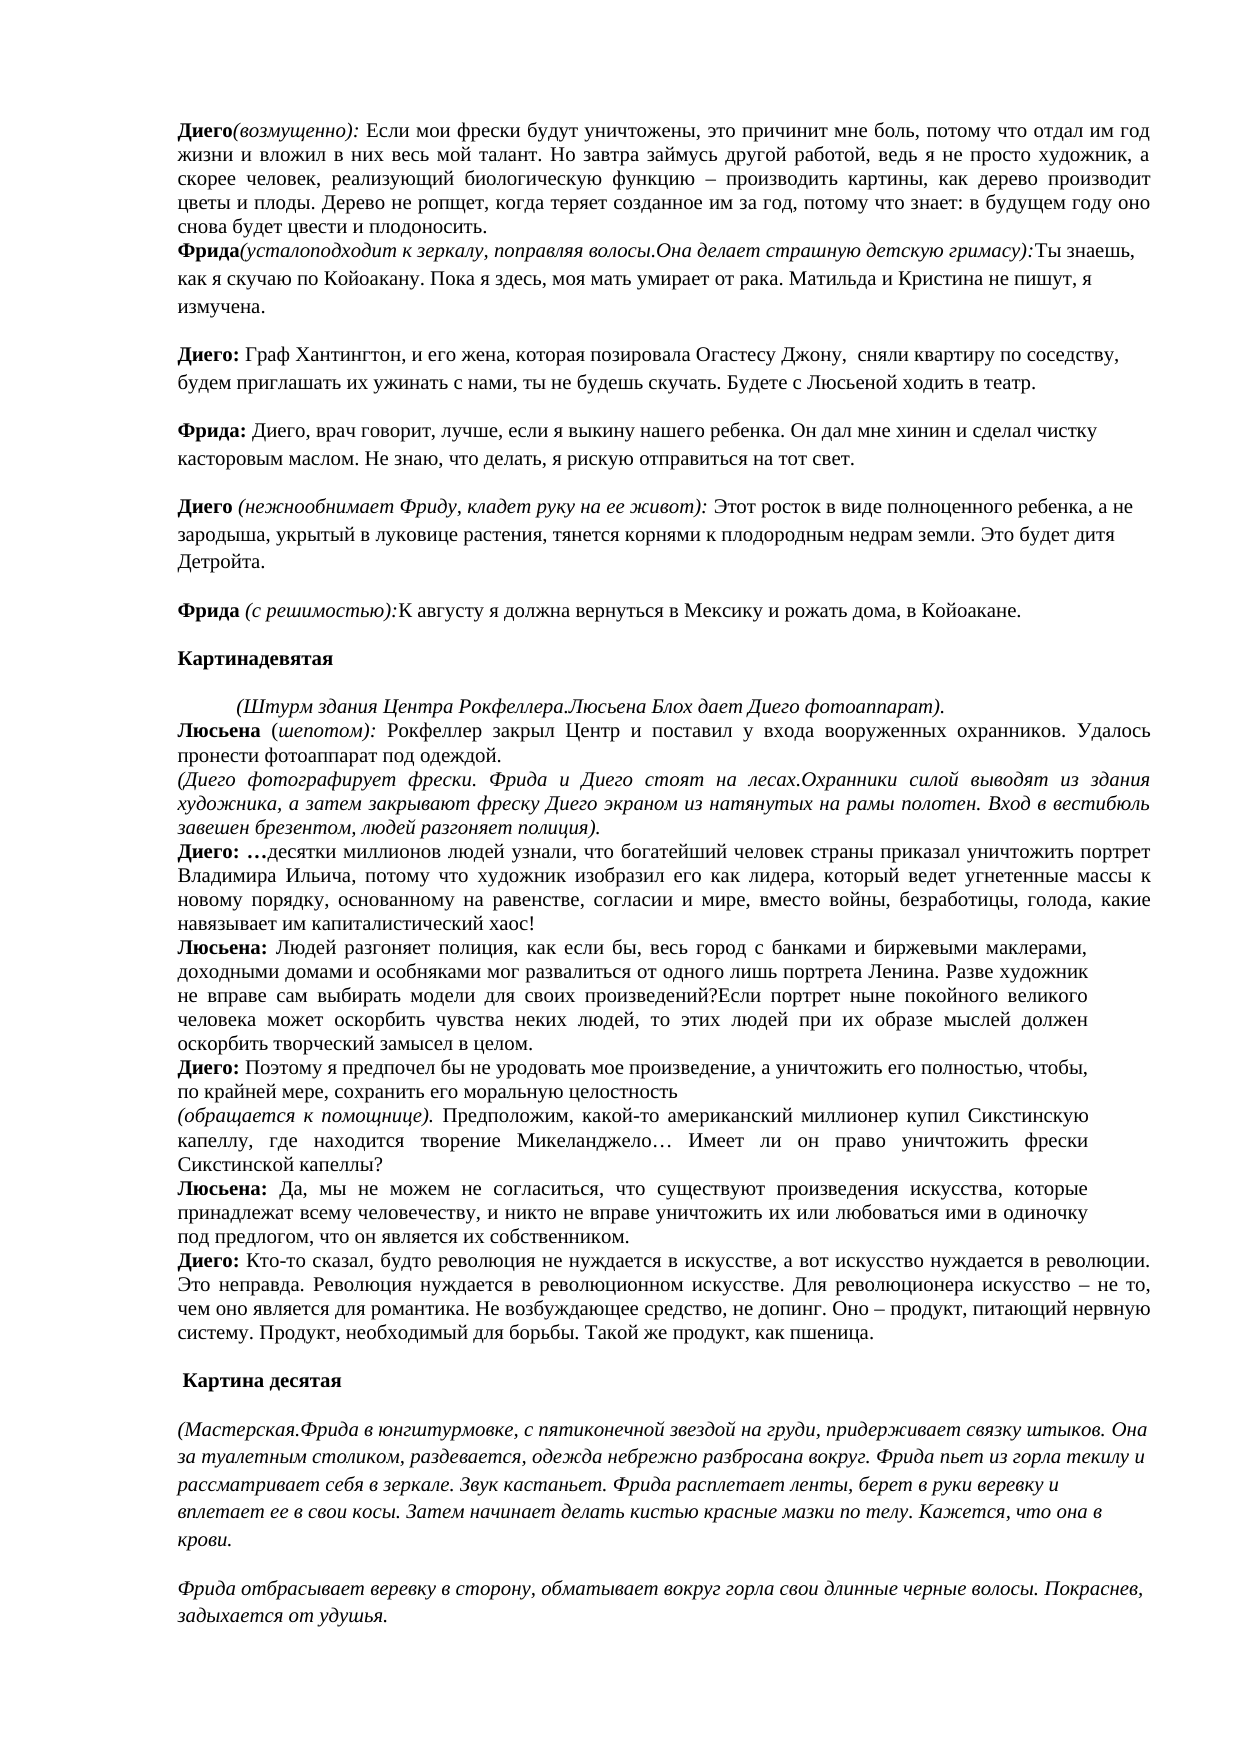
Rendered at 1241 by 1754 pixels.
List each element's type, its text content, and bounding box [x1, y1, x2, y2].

text (Диего фотографирует фрески. Фрида и Диего стоят на лесах.Охранники силой выводят из здания художника, а затем закрывают фреску Диего экраном из натянутых на рамы полотен. Вход в вестибюль завешен брезентом, людей разгоняет полиция). [177, 767, 1152, 839]
text Люсьена (шепотом): Рокфеллер закрыл Центр и поставил у входа вооруженных охранников. Удалось пронести фотоаппарат под одеждой. [177, 718, 1152, 767]
text Диего: Кто-то сказал, будто революция не нуждается в искусстве, а вот искусство нуждается в революции. Это неправда. Революция нуждается в революционном искусстве. Для революционера искусство – не то, чем оно является для романтика. Не возбуждающее средство, не допинг. Оно – продукт, питающий нервную систему. Продукт, необходимый для борьбы. Такой же продукт, как пшеница. [177, 1248, 1152, 1344]
text Фрида (с решимостью):К августу я должна вернуться в Мексику и рожать дома, в Койоакане. [177, 598, 1152, 622]
text Диего: Граф Хантингтон, и его жена, которая позировала Огастесу Джону, сняли квартиру по соседству, будем приглашать их ужинать с нами, ты не будешь скучать. Будете с Люсьеной ходить в театр. [177, 342, 1152, 394]
text Картина десятая [177, 1368, 1152, 1392]
text (Штурм здания Центра Рокфеллера.Люсьена Блох дает Диего фотоаппарат). [177, 694, 1152, 718]
text Люсьена: Да, мы не можем не согласиться, что существуют произведения искусства, которые принадлежат всему человечеству, и никто не вправе уничтожить их или любоваться ими в одиночку под предлогом, что он является их собственником. [177, 1176, 1089, 1248]
text Диего (нежнообнимает Фриду, кладет руку на ее живот): Этот росток в виде полноценного ребенка, а не зародыша, укрытый в луковице растения, тянется корнями к плодородным недрам земли. Это будет дитя Детройта. [177, 494, 1152, 573]
text (обращается к помощнице). Предположим, какой-то американский миллионер купил Сикстинскую капеллу, где находится творение Микеланджело… Имеет ли он право уничтожить фрески Сикстинской капеллы? [177, 1103, 1089, 1176]
text Диего(возмущенно): Если мои фрески будут уничтожены, это причинит мне боль, потому что отдал им год жизни и вложил в них весь мой талант. Но завтра займусь другой работой, ведь я не просто художник, а скорее человек, реализующий биологическую функцию – производить картины, как дерево производит цветы и плоды. Дерево не ропщет, когда теряет созданное им за год, потому что знает: в будущем году оно снова будет цвести и плодоносить. [177, 118, 1152, 238]
text Фрида(усталоподходит к зеркалу, поправляя волосы.Она делает страшную детскую гримасу):Ты знаешь, как я скучаю по Койоакану. Пока я здесь, моя мать умирает от рака. Матильда и Кристина не пишут, я измучена. [177, 238, 1152, 318]
text Картинадевятая [177, 646, 1152, 670]
text Диего: Поэтому я предпочел бы не уродовать мое произведение, а уничтожить его полностью, чтобы, по крайней мере, сохранить его моральную целостность [177, 1055, 1089, 1103]
text Люсьена: Людей разгоняет полиция, как если бы, весь город с банками и биржевыми маклерами, доходными домами и особняками мог развалиться от одного лишь портрета Ленина. Разве художник не вправе сам выбирать модели для своих произведений?Если портрет ныне покойного великого человека может оскорбить чувства неких людей, то этих людей при их образе мыслей должен оскорбить творческий замысел в целом. [177, 935, 1089, 1055]
text Фрида: Диего, врач говорит, лучше, если я выкину нашего ребенка. Он дал мне хинин и сделал чистку касторовым маслом. Не знаю, что делать, я рискую отправиться на тот свет. [177, 418, 1152, 470]
text (Мастерская.Фрида в юнгштурмовке, с пятиконечной звездой на груди, придерживает связку штыков. Она за туалетным столиком, раздевается, одежда небрежно разбросана вокруг. Фрида пьет из горла текилу и рассматривает себя в зеркале. Звук кастаньет. Фрида расплетает ленты, берет в руки веревку и вплетает ее в свои косы. Затем начинает делать кистью красные мазки по телу. Кажется, что она в крови. [177, 1417, 1152, 1551]
text Диего: …десятки миллионов людей узнали, что богатейший человек страны приказал уничтожить портрет Владимира Ильича, потому что художник изобразил его как лидера, который ведет угнетенные массы к новому порядку, основанному на равенстве, согласии и мире, вместо войны, безработицы, голода, какие навязывает им капиталистический хаос! [177, 839, 1152, 935]
text Фрида отбрасывает веревку в сторону, обматывает вокруг горла свои длинные черные волосы. Покраснев, задыхается от удушья. [177, 1575, 1152, 1627]
